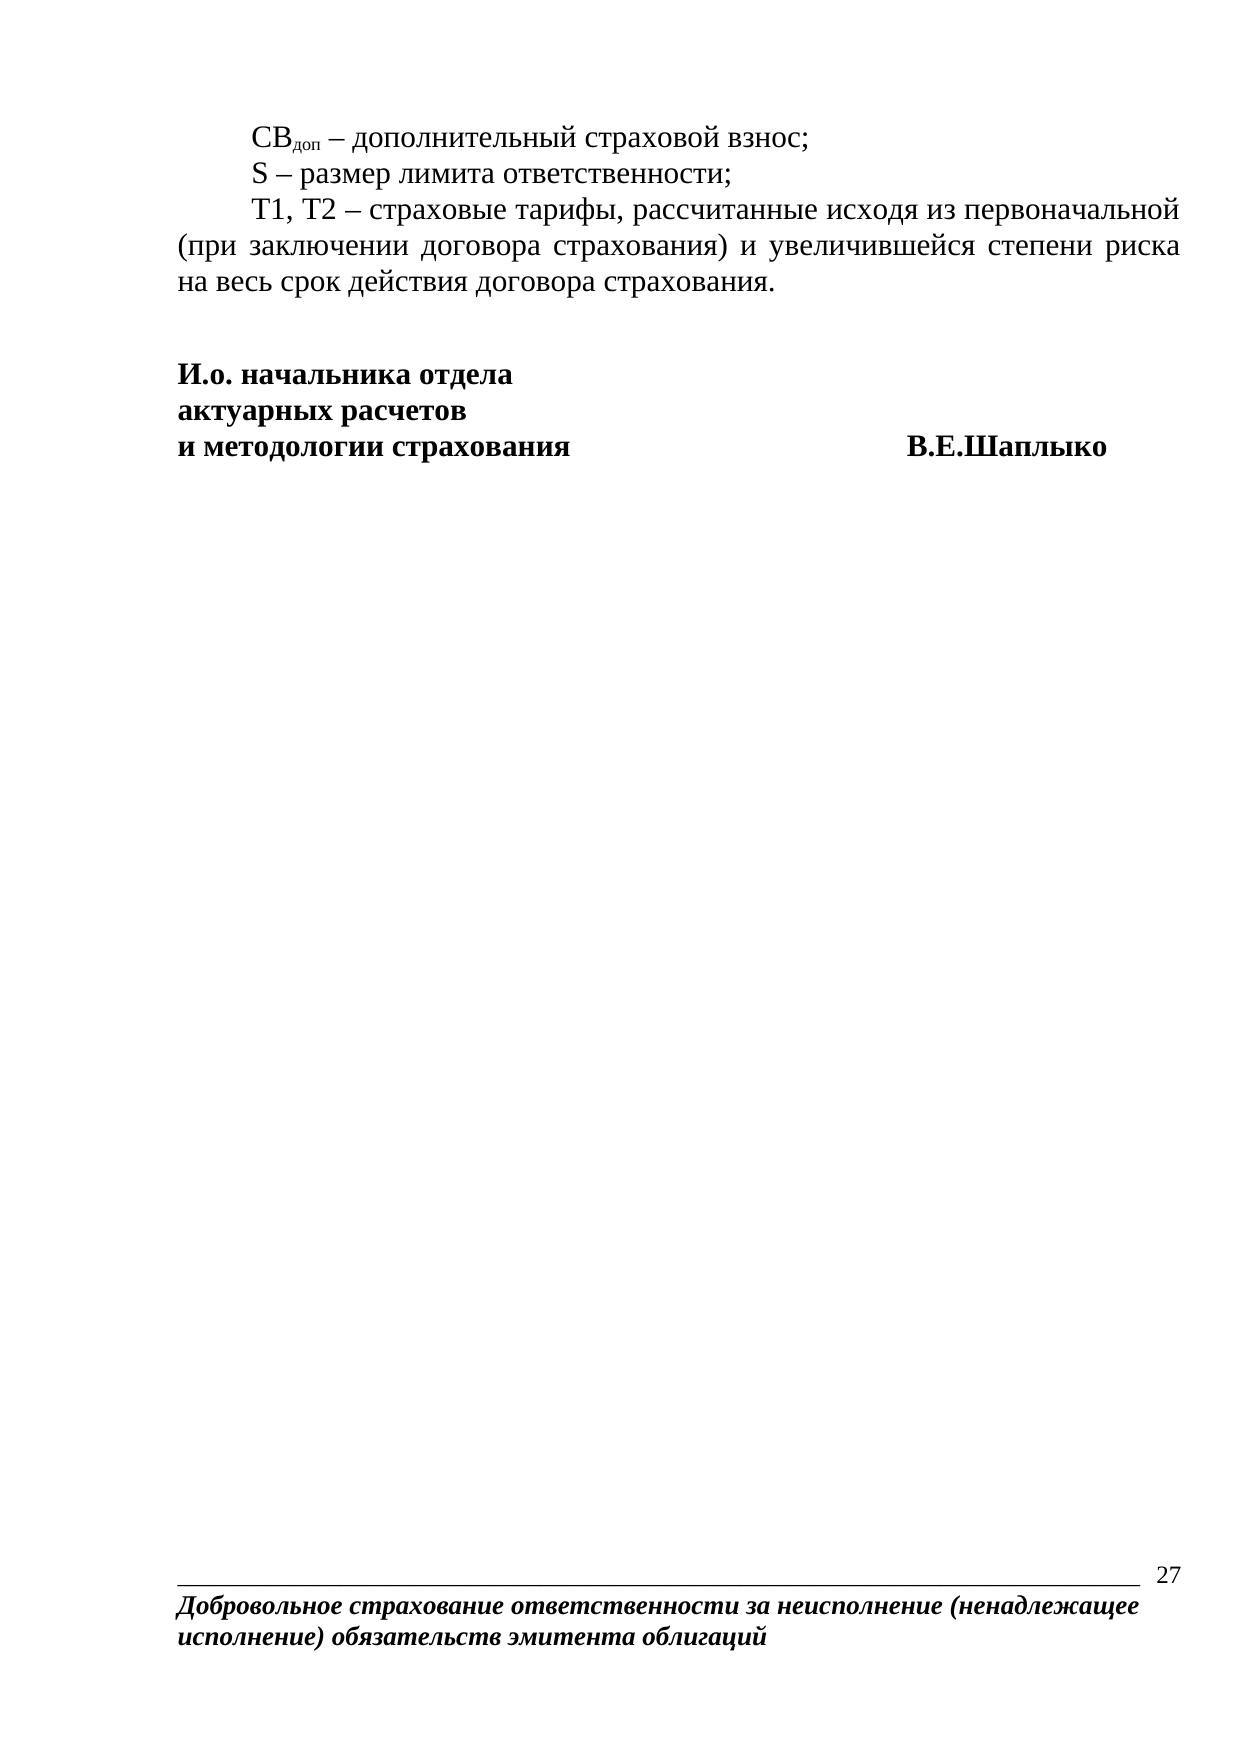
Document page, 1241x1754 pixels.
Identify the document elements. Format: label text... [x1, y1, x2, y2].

text Т1, Т2 – страховые тарифы, рассчитанные исходя из первоначальной (при заключении договора страхования) и увеличившейся степени риска на весь срок действия договора страхования. [177, 190, 1181, 298]
text S – размер лимита ответственности; [177, 154, 1176, 190]
text и методологии страхования В.Е.Шаплыко [177, 427, 1181, 463]
text СВдоп – дополнительный страховой взнос; [177, 118, 1176, 154]
text И.о. начальника отдела [177, 355, 1181, 391]
text актуарных расчетов [177, 391, 1181, 427]
